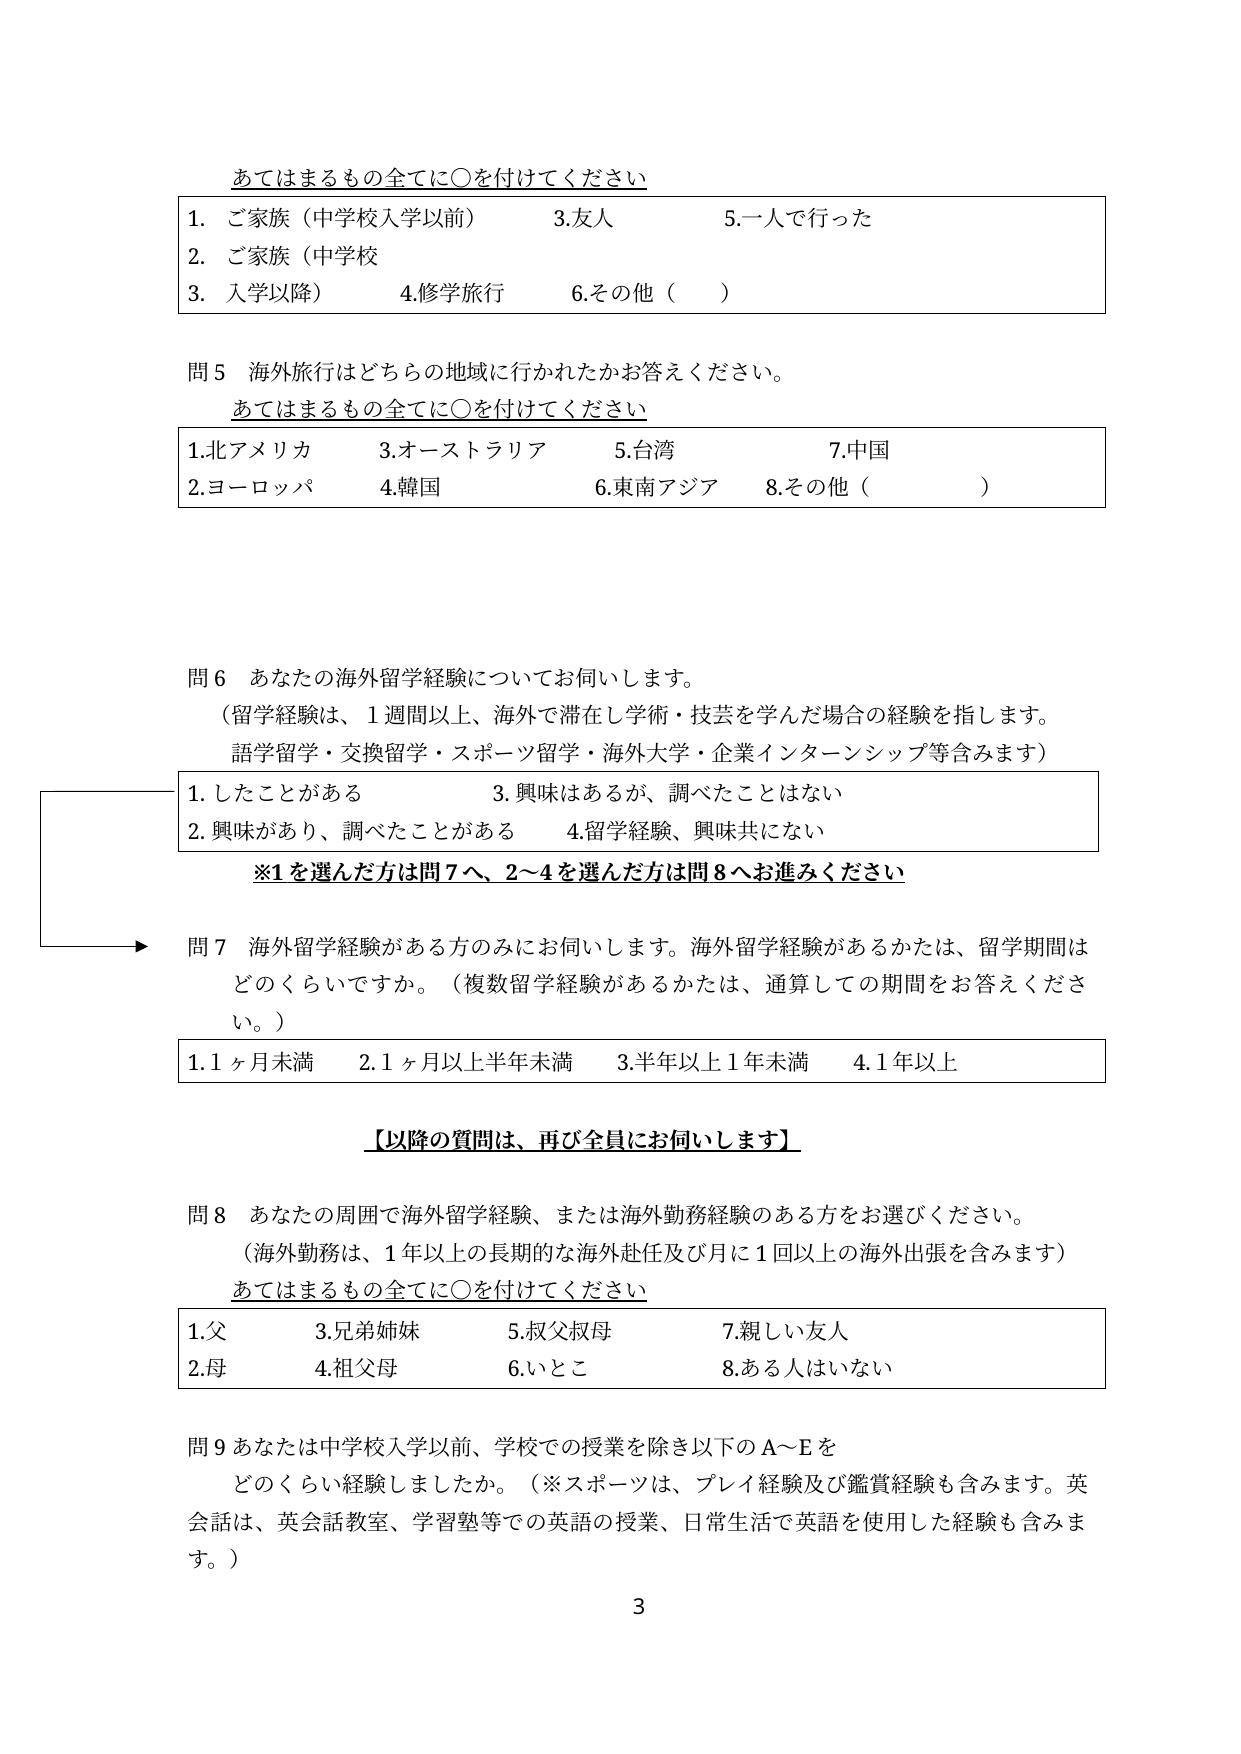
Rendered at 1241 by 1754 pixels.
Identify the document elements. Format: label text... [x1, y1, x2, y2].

list ご家族（中学校入学以前） 3.友人 5.一人で行った [179, 197, 1105, 236]
text 2. 興味があり、調べたことがある 4.留学経験、興味共にない [179, 808, 1098, 851]
text （留学経験は、１週間以上、海外で滞在し学術・技芸を学んだ場合の経験を指します。 [187, 696, 1090, 733]
text 【以降の質問は、再び全員にお伺いします】 [187, 1121, 1090, 1158]
text 問8 あなたの周囲で海外留学経験、または海外勤務経験のある方をお選びください。 [187, 1196, 1090, 1233]
text 1.１ヶ月未満 2.１ヶ月以上半年未満 3.半年以上１年未満 4.１年以上 [179, 1040, 1105, 1082]
text ※1を選んだ方は問7へ、2～4を選んだ方は問8へお進みください [187, 852, 1090, 889]
list ご家族（中学校 [187, 236, 1090, 271]
text あてはまるもの全てに〇を付けてください [187, 1271, 1090, 1308]
text 問6 あなたの海外留学経験についてお伺いします。 [187, 658, 1090, 696]
text 1.北アメリカ 3.オーストラリア 5.台湾 7.中国 [179, 428, 1105, 464]
text 1. したことがある 3. 興味はあるが、調べたことはない [179, 772, 1098, 808]
text あてはまるもの全てに〇を付けてください [187, 389, 1090, 427]
text 1.父 3.兄弟姉妹 5.叔父叔母 7.親しい友人 [179, 1309, 1105, 1346]
list 入学以降） 4.修学旅行 6.その他（ ） [179, 271, 1105, 313]
text どのくらい経験しましたか。（※スポーツは、プレイ経験及び鑑賞経験も含みます。英会話は、英会話教室、学習塾等での英語の授業、日常生活で英語を使用した経験も含みます。） [187, 1464, 1090, 1577]
text あてはまるもの全てに〇を付けてください [187, 158, 1090, 196]
text 問7 海外留学経験がある方のみにお伺いします。海外留学経験があるかたは、留学期間はどのくらいですか。（複数留学経験があるかたは、通算しての期間をお答えください。） [187, 927, 1090, 1039]
text （海外勤務は、1年以上の長期的な海外赴任及び月に1回以上の海外出張を含みます） [187, 1233, 1090, 1271]
text 2.ヨーロッパ 4.韓国 6.東南アジア 8.その他（ ） [179, 464, 1105, 507]
text 問9 あなたは中学校入学以前、学校での授業を除き以下のA～Eを [187, 1427, 1090, 1464]
text 語学留学・交換留学・スポーツ留学・海外大学・企業インターンシップ等含みます） [231, 733, 1090, 771]
text 問5 海外旅行はどちらの地域に行かれたかお答えください。 [187, 352, 1090, 389]
text 2.母 4.祖父母 6.いとこ 8.ある人はいない [179, 1346, 1105, 1388]
